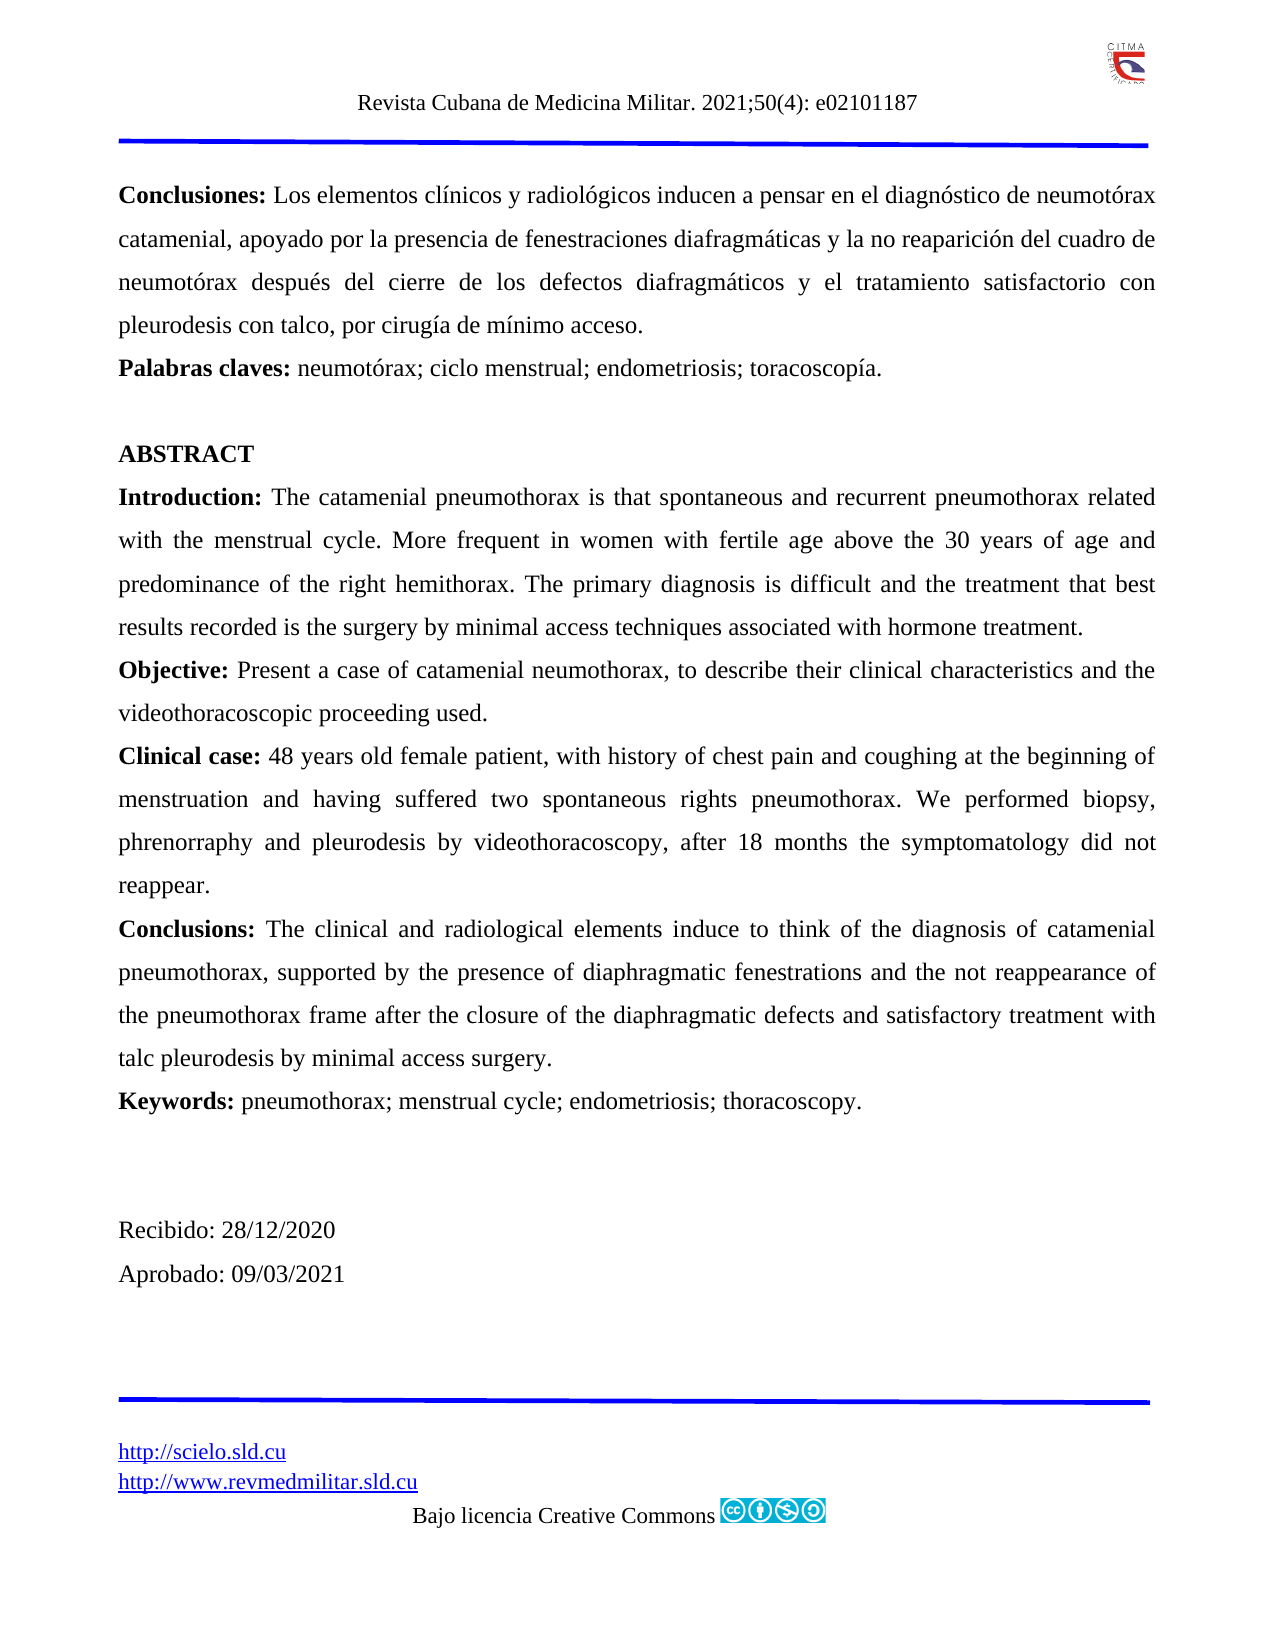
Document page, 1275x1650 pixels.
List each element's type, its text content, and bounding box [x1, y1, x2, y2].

text Objective: Present a case of catamenial neumothorax, to describe their clinical characteristics and the videothoracoscopic proceeding used. [118, 655, 1157, 727]
text Clinical case: 48 years old female patient, with history of chest pain and coughing at the beginning of menstruation and having suffered two spontaneous rights pneumothorax. We performed biopsy, phrenorraphy and pleurodesis by videothoracoscopy, after 18 months the symptomatology did not reappear. [118, 741, 1157, 899]
text Conclusiones: Los elementos clínicos y radiológicos inducen a pensar en el diagnóstico de neumotórax catamenial, apoyado por la presencia de fenestraciones diafragmáticas y la no reaparición del cuadro de neumotórax después del cierre de los defectos diafragmáticos y el tratamiento satisfactorio con pleurodesis con talco, por cirugía de mínimo acceso. [118, 181, 1157, 339]
text Palabras claves: neumotórax; ciclo menstrual; endometriosis; toracoscopía. [118, 353, 1157, 382]
text Conclusions: The clinical and radiological elements induce to think of the diagnosis of catamenial pneumothorax, supported by the presence of diaphragmatic fenestrations and the not reappearance of the pneumothorax frame after the closure of the diaphragmatic defects and satisfactory treatment with talc pleurodesis by minimal access surgery. [118, 914, 1157, 1072]
picture [1107, 43, 1145, 84]
text Aprobado: 09/03/2021 [118, 1259, 1157, 1287]
text Keywords: pneumothorax; menstrual cycle; endometriosis; thoracoscopy. [118, 1086, 1157, 1115]
text Introduction: The catamenial pneumothorax is that spontaneous and recurrent pneumothorax related with the menstrual cycle. More frequent in women with fertile age above the 30 years of age and predominance of the right hemithorax. The primary diagnosis is difficult and the treatment that best results recorded is the surgery by minimal access techniques associated with hormone treatment. [118, 482, 1157, 641]
text Recibido: 28/12/2020 [118, 1216, 1157, 1244]
text ABSTRACT [118, 439, 1157, 468]
picture [720, 1498, 826, 1523]
